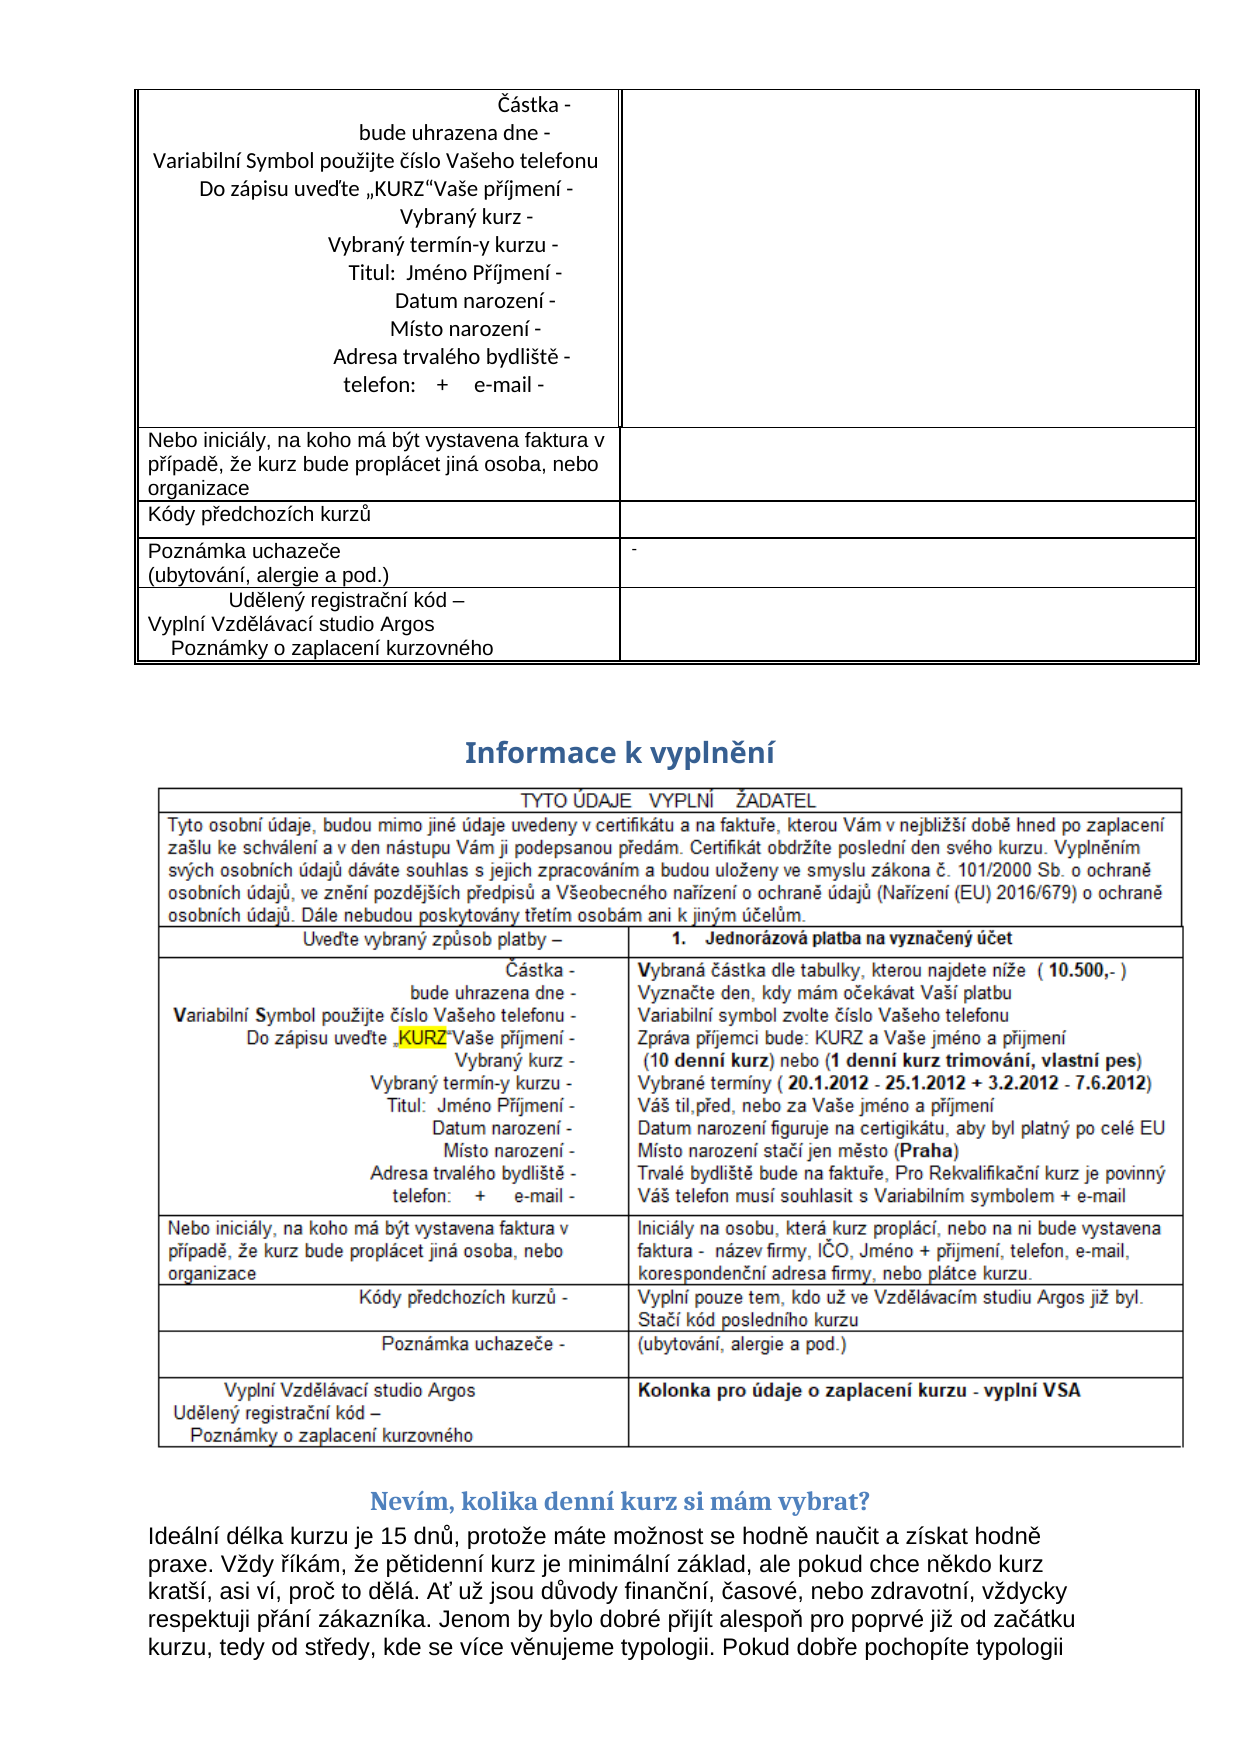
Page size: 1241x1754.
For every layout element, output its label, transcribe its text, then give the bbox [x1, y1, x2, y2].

table_cell Částka - bude uhrazena dne - Variabilní Symbol použijte číslo Vašeho telefonu Do zápisu uveďte „KURZ“Vaše příjmení - Vybraný kurz - Vybraný termín-y kurzu - Titul: Jméno Příjmení - Datum narození - Místo narození - Adresa trvalého bydliště - telefon: + e-mail - [139, 90, 618, 426]
table_cell Nebo iniciály, na koho má být vystavena faktura v případě, že kurz bude proplácet jiná osoba, nebo organizace [139, 428, 619, 500]
table_cell Udělený registrační kód – Vyplní Vzdělávací studio Argos Poznámky o zaplacení kurzovného [139, 588, 619, 660]
table_cell Kódy předchozích kurzů [139, 502, 619, 537]
table_cell [621, 502, 1195, 537]
table_cell [621, 588, 1195, 660]
table_cell [621, 428, 1195, 500]
table_cell Poznámka uchazeče (ubytování, alergie a pod.) [139, 539, 619, 587]
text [148, 1522, 1092, 1660]
picture [147, 771, 1198, 1466]
subtitle Nevím, kolika denní kurz si mám vybrat? [148, 1486, 1092, 1517]
table_cell [623, 90, 1195, 426]
text Informace k vyplnění [148, 732, 1092, 771]
table_cell - [621, 539, 1195, 587]
